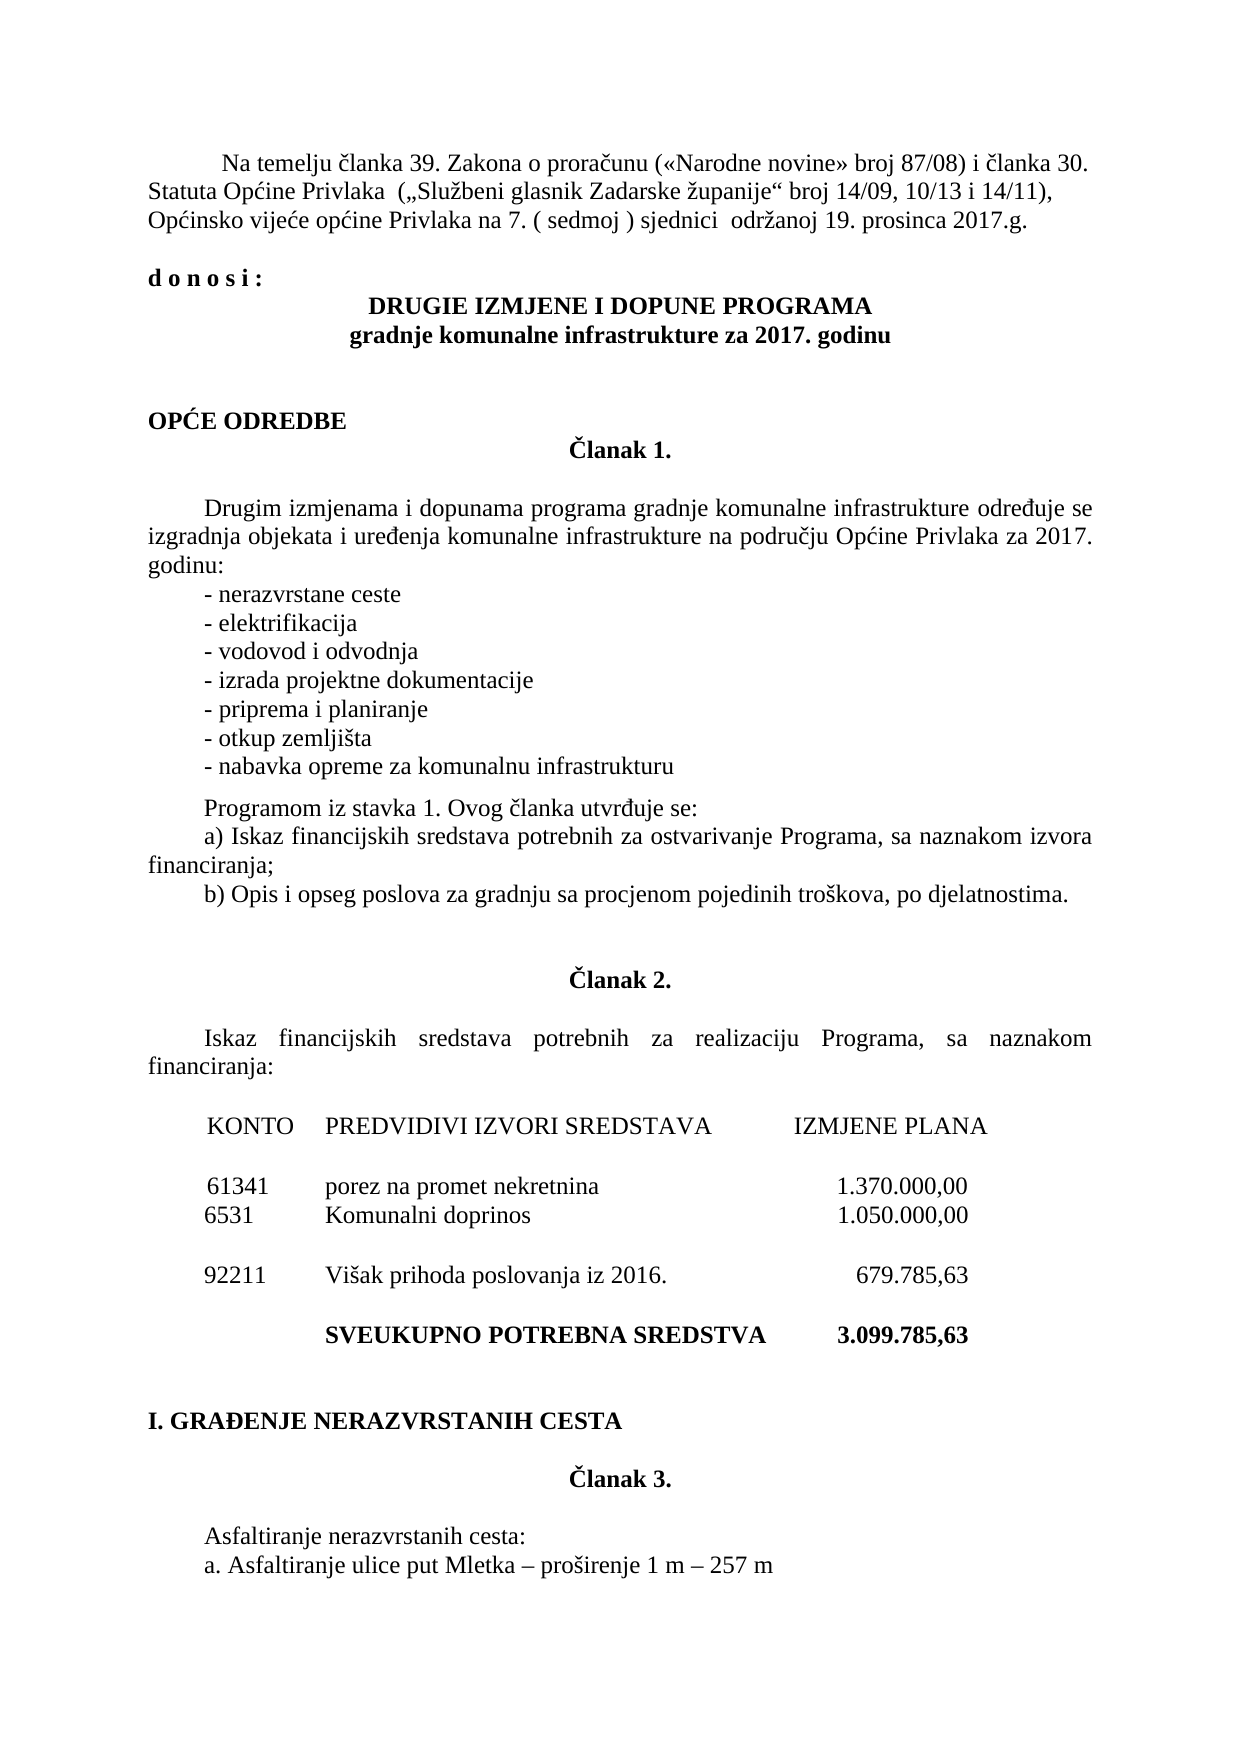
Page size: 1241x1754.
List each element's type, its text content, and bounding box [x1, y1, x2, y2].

text - nerazvrstane ceste [148, 579, 1093, 608]
text gradnje komunalne infrastrukture za 2017. godinu [148, 320, 1093, 349]
text KONTO PREDVIDIVI IZVORI SREDSTAVA IZMJENE PLANA [148, 1111, 1093, 1140]
text DRUGIE IZMJENE I DOPUNE PROGRAMA [148, 291, 1093, 320]
text - otkup zemljišta [148, 723, 1093, 751]
text 6531 Komunalni doprinos 1.050.000,00 [148, 1200, 1093, 1229]
text - vodovod i odvodnja [148, 636, 1093, 665]
text Članak 3. [148, 1464, 1093, 1493]
text OPĆE ODREDBE [148, 406, 1093, 435]
text - izrada projektne dokumentacije [148, 665, 1093, 694]
text 92211 Višak prihoda poslovanja iz 2016. 679.785,63 [148, 1260, 1093, 1289]
text Drugim izmjenama i dopunama programa gradnje komunalne infrastrukture određuje se izgradnja objekata i uređenja komunalne infrastrukture na području Općine Privlaka za 2017. godinu: [148, 493, 1093, 579]
text 61341 porez na promet nekretnina 1.370.000,00 [148, 1171, 1093, 1200]
text - elektrifikacija [148, 608, 1093, 636]
text Na temelju članka 39. Zakona o proračunu («Narodne novine» broj 87/08) i članka 30. Statuta Općine Privlaka („Službeni glasnik Zadarske županije“ broj 14/09, 10/13 i 14/11), Općinsko vijeće općine Privlaka na 7. ( sedmoj ) sjednici održanoj 19. prosinca 2017.g. [148, 148, 1093, 234]
text d o n o s i : [148, 263, 1093, 291]
text Iskaz financijskih sredstava potrebnih za realizaciju Programa, sa naznakom financiranja: [148, 1023, 1093, 1080]
text Članak 1. [148, 435, 1093, 464]
text SVEUKUPNO POTREBNA SREDSTVA 3.099.785,63 [148, 1320, 1093, 1349]
text - nabavka opreme za komunalnu infrastrukturu [148, 751, 1093, 780]
text Članak 2. [148, 965, 1093, 994]
text a. Asfaltiranje ulice put Mletka – proširenje 1 m – 257 m [148, 1550, 1093, 1579]
text Programom iz stavka 1. Ovog članka utvrđuje se: [148, 793, 1093, 821]
text I. GRAĐENJE NERAZVRSTANIH CESTA [148, 1406, 1093, 1435]
text a) Iskaz financijskih sredstava potrebnih za ostvarivanje Programa, sa naznakom izvora financiranja; [148, 821, 1093, 879]
text b) Opis i opseg poslova za gradnju sa procjenom pojedinih troškova, po djelatnostima. [148, 879, 1093, 908]
text - priprema i planiranje [148, 694, 1093, 723]
text Asfaltiranje nerazvrstanih cesta: [148, 1521, 1093, 1550]
